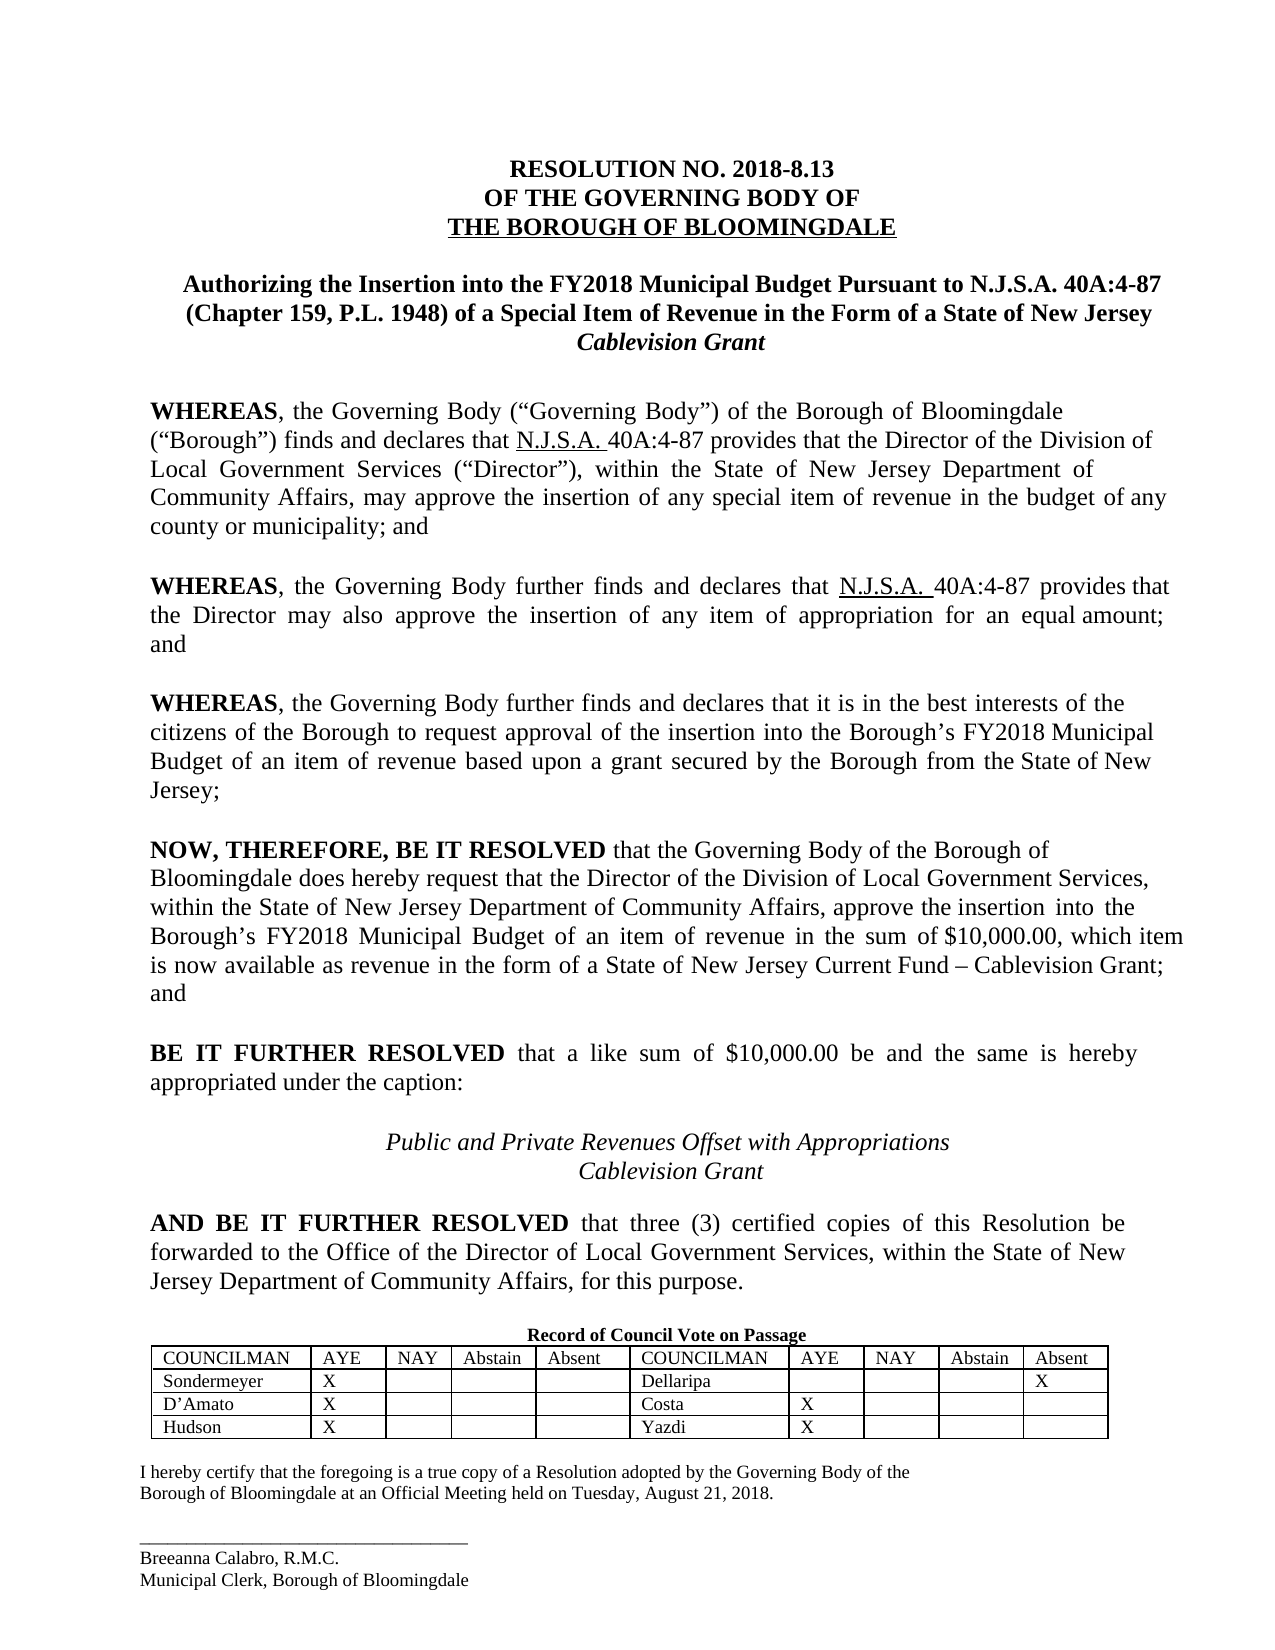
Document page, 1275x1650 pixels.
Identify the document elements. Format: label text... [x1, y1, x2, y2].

table_cell [865, 1370, 938, 1391]
table_header Abstain [940, 1347, 1023, 1368]
table_cell [537, 1416, 629, 1438]
table_cell [790, 1370, 863, 1391]
table_cell [865, 1393, 938, 1414]
table_header aye [790, 1347, 863, 1368]
table_header Councilman [152, 1347, 310, 1368]
table_cell [537, 1370, 629, 1391]
text I hereby certify that the foregoing is a true copy of a Resolution adopted by the Governing Body of the [139, 1461, 1194, 1482]
text Record of Council Vote on Passage [139, 1323, 1194, 1345]
table_cell [452, 1416, 535, 1438]
table_header Abstain [452, 1347, 535, 1368]
table_cell [537, 1393, 629, 1414]
text NOW, THEREFORE, BE IT RESOLVED that the Governing Body of the Borough of Bloomingdale does hereby request that the Director of the Division of Local Government Services, within the State of New Jersey Department of Community Affairs, approve the insertion into the Borough’s FY2018 Municipal Budget of an item of revenue in the sum of $10,000.00, which item is now available as revenue in the form of a State of New Jersey Current Fund – Cablevision Grant; and [150, 835, 1194, 1007]
text AND BE IT FURTHER RESOLVED that three (3) certified copies of this Resolution be forwarded to the Office of the Director of Local Government Services, within the State of New Jersey Department of Community Affairs, for this purpose. [150, 1208, 1194, 1295]
table_cell D’Amato [152, 1393, 310, 1414]
table_cell [452, 1370, 535, 1391]
table_cell X [790, 1416, 863, 1438]
table_header nay [865, 1347, 938, 1368]
table_header Absent [537, 1347, 629, 1368]
text ___________________________________ [139, 1525, 1194, 1547]
table_cell [940, 1370, 1023, 1391]
text THE BOROUGH OF BLOOMINGDALE [150, 212, 1194, 269]
table_cell Dellaripa [631, 1370, 788, 1391]
text Breeanna Calabro, R.M.C. [139, 1547, 1194, 1568]
table_cell X [312, 1393, 385, 1414]
table_cell [1024, 1416, 1107, 1438]
table_header aye [312, 1347, 385, 1368]
table_cell X [312, 1370, 385, 1391]
table_cell [387, 1416, 451, 1438]
table_cell [1024, 1393, 1107, 1414]
table_cell [452, 1393, 535, 1414]
table_cell Costa [631, 1393, 788, 1414]
text WHEREAS, the Governing Body further finds and declares that it is in the best interests of the citizens of the Borough to request approval of the insertion into the Borough’s FY2018 Municipal Budget of an item of revenue based upon a grant secured by the Borough from the State of New Jersey; [150, 688, 1194, 803]
text RESOLUTION NO. 2018-8.13 OF THE GOVERNING BODY OF [150, 154, 1194, 212]
table_cell Hudson [152, 1416, 310, 1438]
text WHEREAS, the Governing Body (“Governing Body”) of the Borough of Bloomingdale (“Borough”) finds and declares that N.J.S.A. 40A:4-87 provides that the Director of the Division of Local Government Services (“Director”), within the State of New Jersey Department of Community Affairs, may approve the insertion of any special item of revenue in the budget of any county or municipality; and [150, 396, 1194, 540]
table_cell X [1024, 1370, 1107, 1391]
table_cell X [312, 1416, 385, 1438]
text WHEREAS, the Governing Body further finds and declares that N.J.S.A. 40A:4-87 provides that the Director may also approve the insertion of any item of appropriation for an equal amount; and [150, 571, 1194, 657]
table_header nay [387, 1347, 451, 1368]
table_cell Yazdi [631, 1416, 788, 1438]
text Borough of Bloomingdale at an Official Meeting held on Tuesday, August 21, 2018. [139, 1482, 1194, 1504]
table_header Councilman [631, 1347, 788, 1368]
table_cell [940, 1393, 1023, 1414]
text Public and Private Revenues Offset with Appropriations Cablevision Grant [150, 1127, 1194, 1184]
table_cell [940, 1416, 1023, 1438]
table_header Absent [1024, 1347, 1107, 1368]
table_cell [865, 1416, 938, 1438]
table_cell [387, 1370, 451, 1391]
text Municipal Clerk, Borough of Bloomingdale [139, 1568, 1194, 1590]
table_cell [387, 1393, 451, 1414]
text Authorizing the Insertion into the FY2018 Municipal Budget Pursuant to N.J.S.A. 40A:4-87 (Chapter 159, P.L. 1948) of a Special Item of Revenue in the Form of a State of New Jersey Cablevision Grant [150, 269, 1194, 355]
text BE IT FURTHER RESOLVED that a like sum of $10,000.00 be and the same is hereby appropriated under the caption: [150, 1038, 1194, 1096]
table_cell X [790, 1393, 863, 1414]
table_cell Sondermeyer [152, 1369, 310, 1391]
